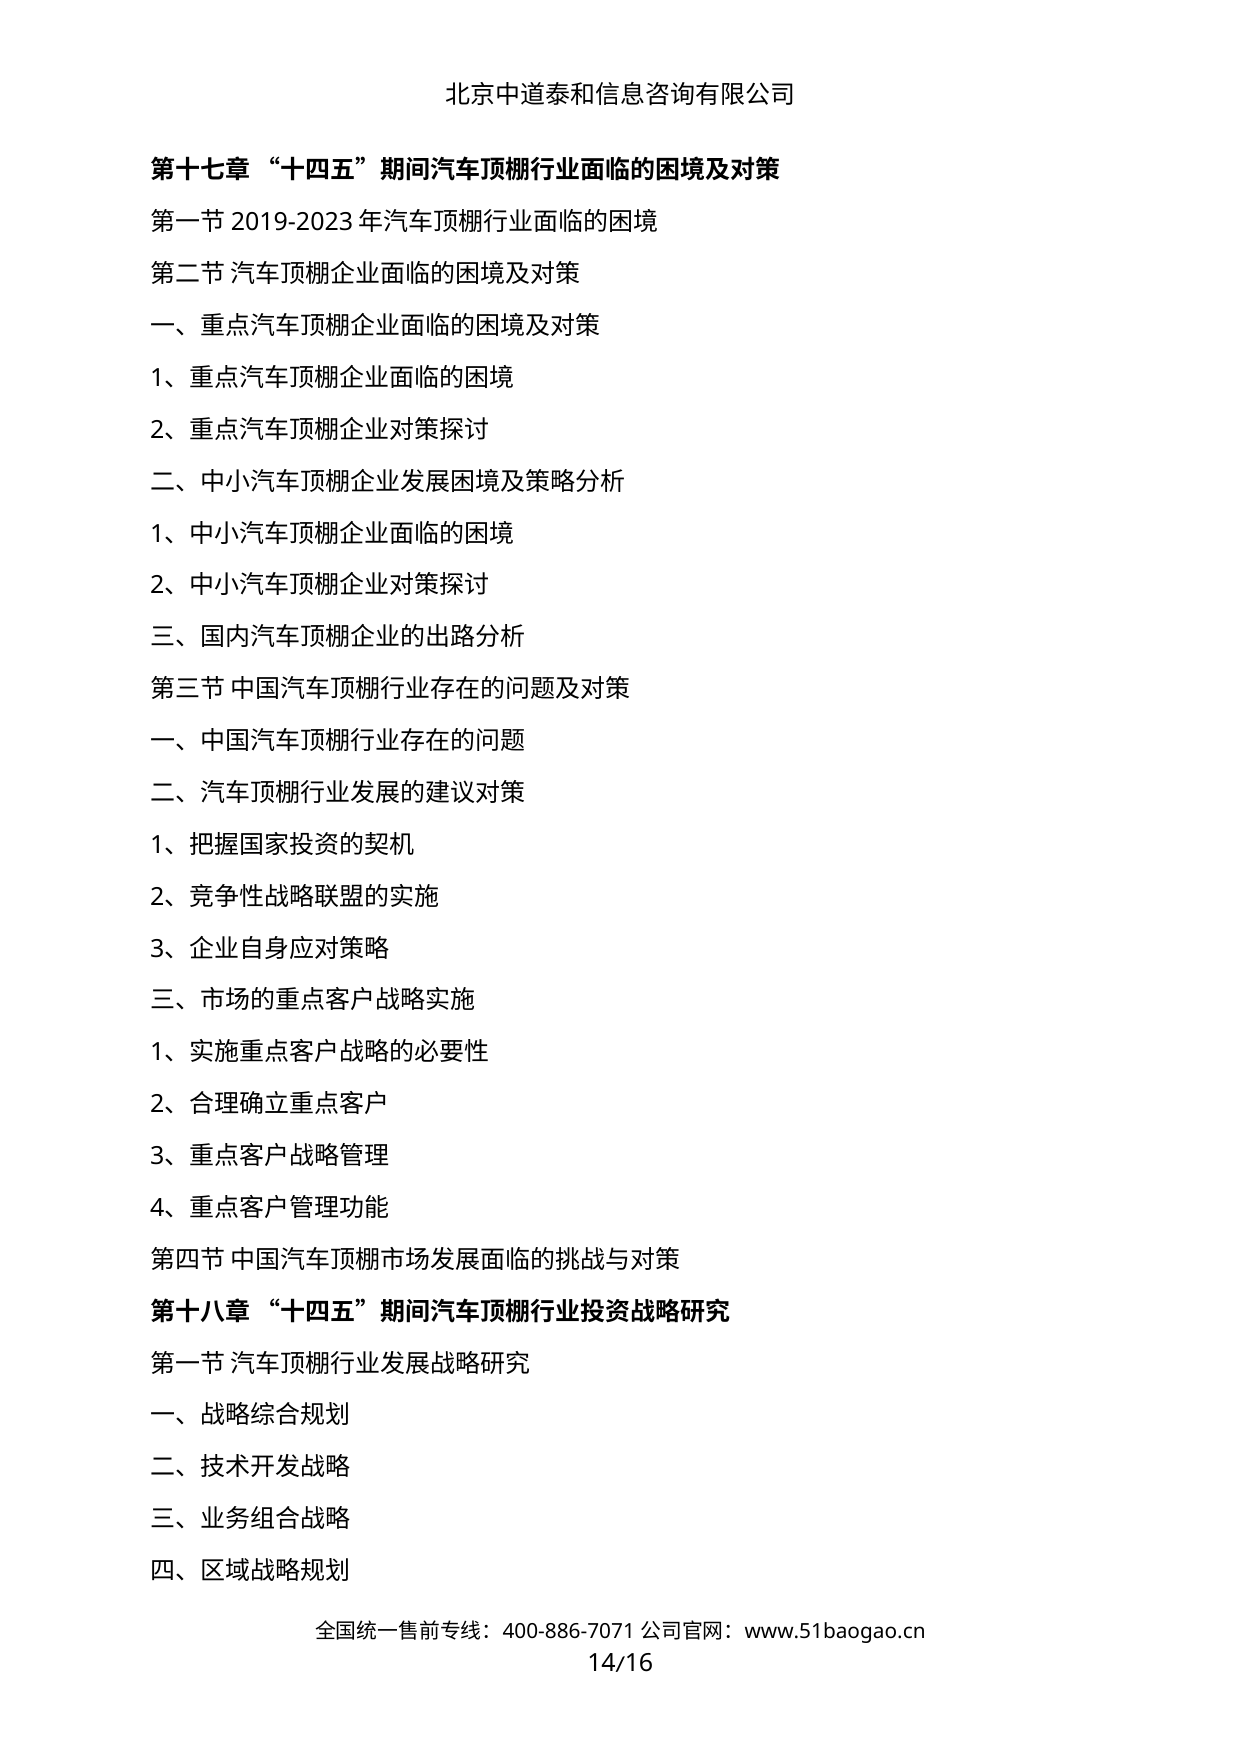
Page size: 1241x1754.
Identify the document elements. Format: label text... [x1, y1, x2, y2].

text 第三节 中国汽车顶棚行业存在的问题及对策 [150, 669, 1090, 705]
text 三、市场的重点客户战略实施 [150, 980, 1090, 1016]
text 三、业务组合战略 [150, 1499, 1090, 1535]
text 第一节 2019-2023年汽车顶棚行业面临的困境 [150, 202, 1090, 238]
text 3、企业自身应对策略 [150, 928, 1090, 964]
text 四、区域战略规划 [150, 1551, 1090, 1587]
text 2、中小汽车顶棚企业对策探讨 [150, 565, 1090, 601]
text 2、合理确立重点客户 [150, 1084, 1090, 1120]
text 2、重点汽车顶棚企业对策探讨 [150, 409, 1090, 446]
text 1、实施重点客户战略的必要性 [150, 1032, 1090, 1068]
text 第一节 汽车顶棚行业发展战略研究 [150, 1343, 1090, 1379]
text 4、重点客户管理功能 [150, 1187, 1090, 1224]
text 三、国内汽车顶棚企业的出路分析 [150, 617, 1090, 653]
text 3、重点客户战略管理 [150, 1136, 1090, 1172]
text 第二节 汽车顶棚企业面临的困境及对策 [150, 254, 1090, 290]
text 第四节 中国汽车顶棚市场发展面临的挑战与对策 [150, 1239, 1090, 1276]
text 二、汽车顶棚行业发展的建议对策 [150, 772, 1090, 809]
text 一、中国汽车顶棚行业存在的问题 [150, 721, 1090, 757]
text 第十八章 “十四五”期间汽车顶棚行业投资战略研究 [150, 1291, 1090, 1327]
text 一、战略综合规划 [150, 1395, 1090, 1431]
text 1、中小汽车顶棚企业面临的困境 [150, 513, 1090, 549]
text 二、中小汽车顶棚企业发展困境及策略分析 [150, 461, 1090, 497]
text 第十七章 “十四五”期间汽车顶棚行业面临的困境及对策 [150, 150, 1090, 186]
text 1、把握国家投资的契机 [150, 824, 1090, 861]
text 1、重点汽车顶棚企业面临的困境 [150, 357, 1090, 394]
text 一、重点汽车顶棚企业面临的困境及对策 [150, 306, 1090, 342]
text 2、竞争性战略联盟的实施 [150, 876, 1090, 912]
text 二、技术开发战略 [150, 1447, 1090, 1483]
